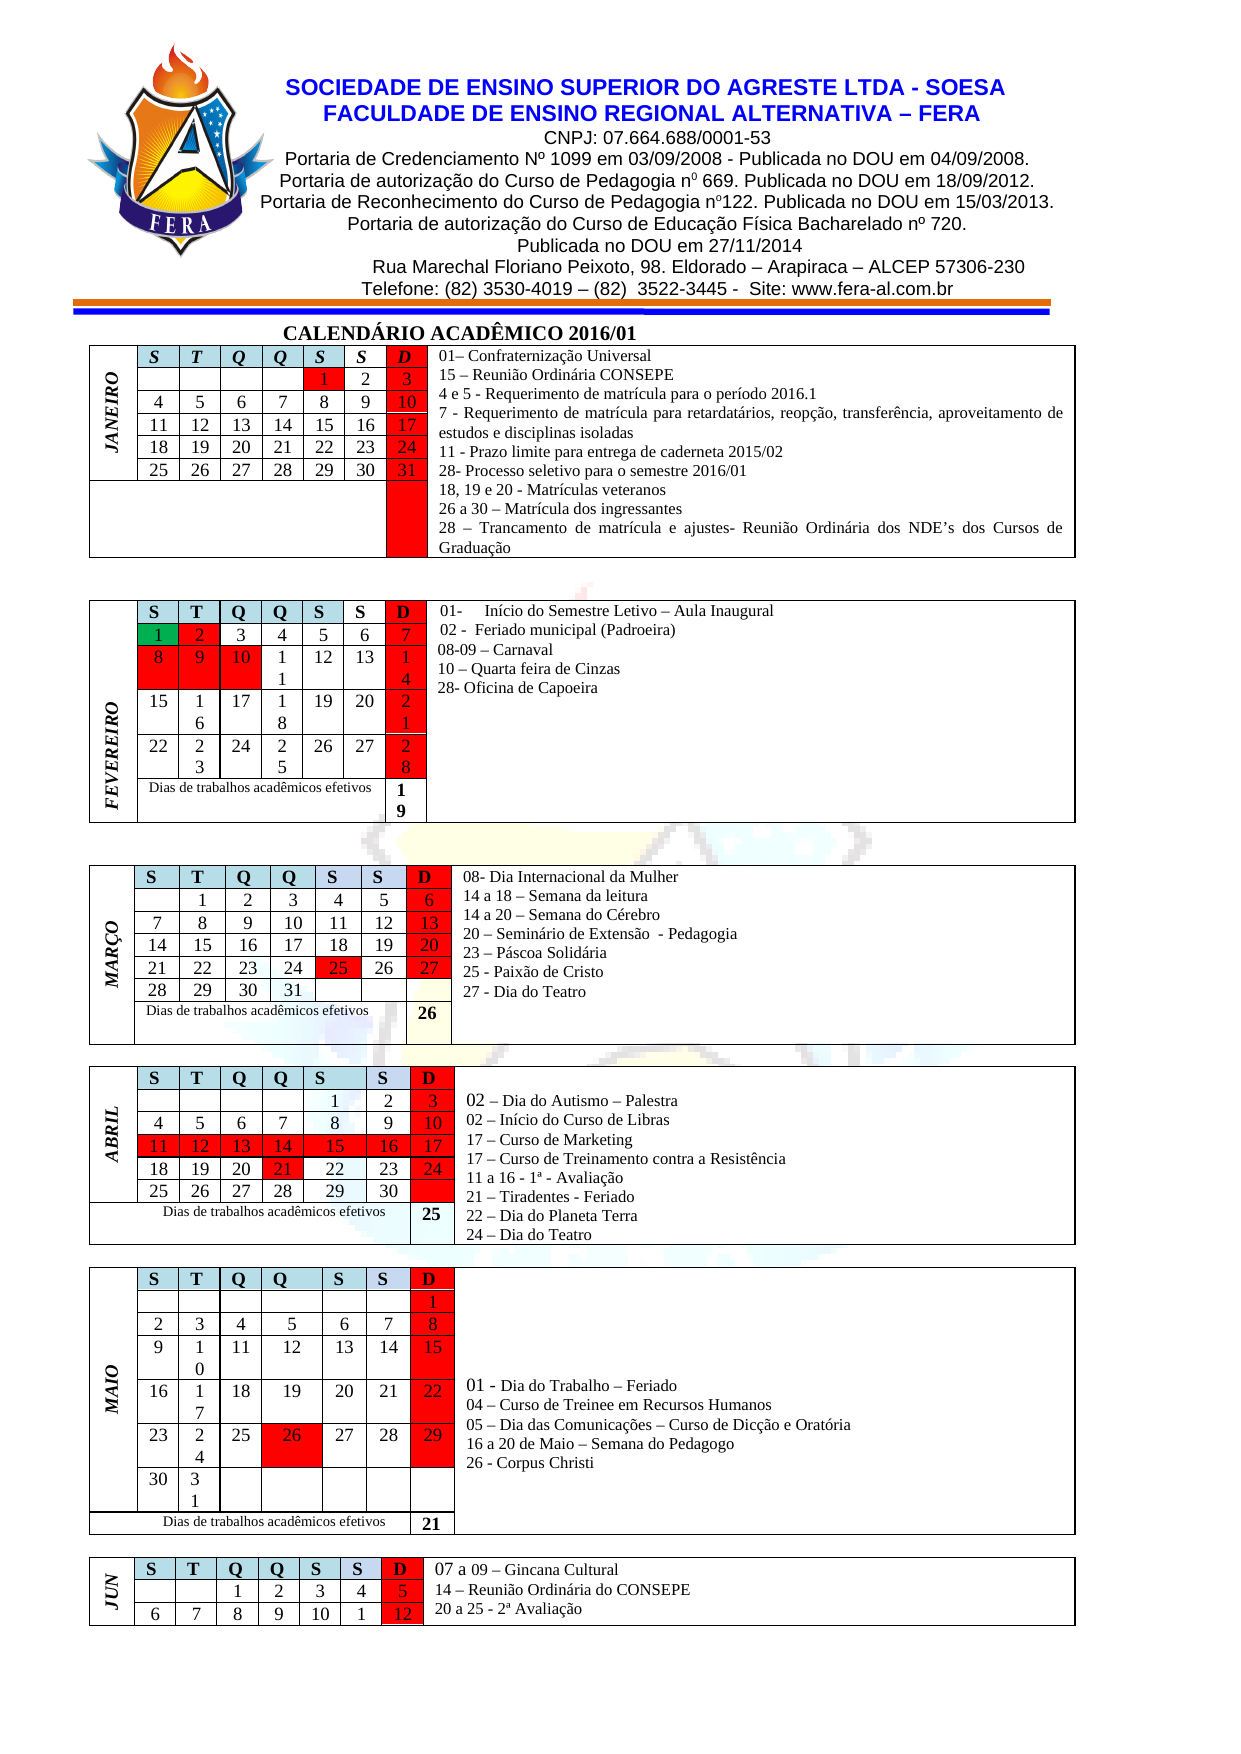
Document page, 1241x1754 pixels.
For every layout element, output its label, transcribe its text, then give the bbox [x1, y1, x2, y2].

table_header S [138, 346, 179, 367]
table_cell 13 [344, 646, 385, 689]
table_header T [179, 601, 219, 623]
table_cell 17 [179, 1380, 219, 1423]
table_cell 11 [138, 414, 179, 435]
table_cell 1 [217, 1580, 258, 1602]
table_header D [387, 346, 427, 367]
table_cell [411, 1180, 454, 1202]
table_cell 8 [304, 1112, 366, 1134]
table_cell 10 [387, 391, 427, 412]
text CALENDÁRIO ACADÊMICO 2016/01 [100, 321, 1140, 345]
table_cell 19 [386, 779, 426, 822]
table_cell 30 [226, 979, 270, 1001]
table_cell 26 [407, 1002, 451, 1043]
table_cell 1 [304, 1090, 366, 1111]
table_cell 7 [263, 1112, 303, 1134]
table_cell 7 [263, 391, 303, 412]
table_cell 31 [179, 1468, 219, 1511]
table_cell 26 [180, 1180, 220, 1202]
table_cell 23 [138, 1424, 178, 1467]
table_header S [303, 601, 343, 623]
table_cell 5 [382, 1580, 423, 1602]
table_cell [262, 1291, 322, 1312]
table_cell Dias de trabalhos acadêmicos efetivos [138, 1513, 410, 1534]
table_cell 27 [323, 1424, 366, 1467]
table_header 01 - Dia do Trabalho – Feriado 04 – Curso de Treinee em Recursos Humanos 05 – Dia das Comunicações – Curso de Dicção e Oratória 16 a 20 de Maio – Semana do Pedagogo 26 - Corpus Christi [455, 1268, 1074, 1534]
table_cell 20 [221, 436, 262, 458]
table_header Q [259, 1558, 299, 1579]
table_cell 9 [345, 391, 386, 412]
table_cell 10 [411, 1112, 454, 1134]
table_cell 19 [180, 1158, 220, 1179]
table_cell 3 [300, 1580, 340, 1602]
table_cell 20 [344, 690, 385, 733]
table_cell 2 [179, 624, 219, 645]
table_cell [263, 368, 303, 390]
table_header S [304, 1067, 366, 1089]
table_cell 21 [411, 1513, 454, 1534]
table_cell 23 [345, 436, 386, 458]
table_cell 8 [138, 646, 178, 689]
table_cell [180, 1090, 220, 1111]
table_cell [221, 1090, 262, 1111]
table_header S [138, 601, 178, 623]
table_cell 19 [262, 1380, 322, 1423]
table_header Q [221, 601, 261, 623]
table_cell 9 [179, 646, 219, 689]
table_cell 2 [138, 1313, 178, 1335]
table_cell [316, 979, 361, 1001]
table_header S [367, 1268, 410, 1289]
table_cell 18 [138, 436, 179, 458]
table_cell 21 [135, 957, 179, 978]
table_cell 12 [180, 414, 220, 435]
table_cell 14 [367, 1336, 410, 1379]
table_cell 20 [323, 1380, 366, 1423]
table_cell 6 [135, 1603, 175, 1624]
table_header D [411, 1067, 454, 1089]
table_cell 1 [411, 1291, 454, 1312]
table_cell 18 [221, 1380, 261, 1423]
table_cell [138, 368, 179, 390]
table_cell [138, 1090, 179, 1111]
table_cell 25 [138, 1180, 179, 1202]
table_cell 24 [271, 957, 315, 978]
table_cell 24 [221, 735, 261, 778]
table_cell 15 [180, 934, 225, 956]
table_cell 14 [263, 1135, 303, 1156]
table_cell [323, 1291, 366, 1312]
table_cell 22 [138, 735, 178, 778]
table_cell 5 [303, 624, 343, 645]
table_header S [367, 1067, 410, 1089]
table_cell 8 [304, 391, 344, 412]
table_cell 16 [179, 690, 219, 733]
table_header Q [262, 601, 302, 623]
table_header T [179, 1268, 219, 1289]
table_cell 19 [303, 690, 343, 733]
table_cell 22 [411, 1380, 454, 1423]
table_cell 4 [341, 1580, 381, 1602]
table_header JANEIRO [90, 346, 137, 480]
table_cell 9 [367, 1112, 410, 1134]
table_cell 11 [221, 1336, 261, 1379]
table_cell 25 [138, 459, 179, 480]
table_cell 6 [221, 1112, 262, 1134]
table_cell 3 [221, 624, 261, 645]
table_cell 11 [341, 1603, 381, 1624]
table_cell 11 [316, 912, 361, 933]
table_cell 26 [180, 459, 220, 480]
table_cell 4 [138, 391, 179, 412]
table_header S [138, 1268, 178, 1289]
table_cell 3 [271, 889, 315, 911]
table_cell 3 [179, 1313, 219, 1335]
table_cell 25 [411, 1203, 454, 1244]
table_cell 30 [367, 1180, 410, 1202]
table_header 08- Dia Internacional da Mulher 14 a 18 – Semana da leitura 14 a 20 – Semana do Cérebro 20 – Seminário de Extensão - Pedagogia 23 – Páscoa Solidária 25 - Paixão de Cristo 27 - Dia do Teatro [452, 866, 1074, 1043]
table_cell 27 [407, 957, 451, 978]
table_cell 3 [387, 368, 427, 390]
table_cell 15 [304, 1135, 366, 1156]
table_cell 29 [180, 979, 225, 1001]
table_cell [180, 368, 220, 390]
table_cell 7 [367, 1313, 410, 1335]
table_cell [221, 1468, 261, 1511]
table_cell 21 [263, 436, 303, 458]
table_cell 8 [180, 912, 225, 933]
table_header Q [217, 1558, 258, 1579]
table_cell 10 [300, 1603, 340, 1624]
table_header Início do Semestre Letivo – Aula Inaugural 02 - Feriado municipal (Padroeira) 08-09 – Carnaval 10 – Quarta feira de Cinzas 28- Oficina de Capoeira [427, 601, 1074, 822]
table_cell 6 [221, 391, 262, 412]
table_cell 8 [217, 1603, 258, 1624]
table_cell 28 [263, 459, 303, 480]
table_cell 27 [221, 1180, 262, 1202]
table_cell 1 [138, 624, 178, 645]
table_cell 15 [138, 690, 178, 733]
table_cell 2 [367, 1090, 410, 1111]
table_header T [176, 1558, 216, 1579]
table_cell [407, 979, 451, 1001]
table_header S [362, 866, 406, 888]
table_cell 13 [407, 912, 451, 933]
table_header D [407, 866, 451, 888]
table_header 02 – Dia do Autismo – Palestra 02 – Início do Curso de Libras 17 – Curso de Marketing 17 – Curso de Treinamento contra a Resistência 11 a 16 - 1ª - Avaliação 21 – Tiradentes - Feriado 22 – Dia do Planeta Terra 24 – Dia do Teatro [455, 1067, 1074, 1244]
table_cell 26 [362, 957, 406, 978]
table_header Q [226, 866, 270, 888]
table_cell 2 [259, 1580, 299, 1602]
table_cell 13 [221, 1135, 262, 1156]
table_header Q [221, 346, 262, 367]
table_header T [180, 866, 225, 888]
table_cell 2 [226, 889, 270, 911]
table_cell 10 [271, 912, 315, 933]
table_cell 17 [411, 1135, 454, 1156]
table_cell 6 [407, 889, 451, 911]
table_cell 28 [386, 735, 426, 778]
table_cell [387, 481, 427, 557]
table_header S [341, 1558, 381, 1579]
table_header T [180, 346, 220, 367]
table_cell 27 [221, 459, 262, 480]
table_cell 23 [179, 735, 219, 778]
table_cell 16 [345, 414, 386, 435]
table_header MAIO [90, 1268, 137, 1511]
table_cell 25 [316, 957, 361, 978]
table_cell 25 [221, 1424, 261, 1467]
table_header S [323, 1268, 366, 1289]
table_header Q [263, 1067, 303, 1089]
table_header JUNHO [90, 1558, 134, 1624]
table_cell 4 [138, 1112, 179, 1134]
table_cell 20 [221, 1158, 262, 1179]
table_cell 17 [271, 934, 315, 956]
table_cell [263, 1090, 303, 1111]
table_cell 30 [345, 459, 386, 480]
table_cell 31 [271, 979, 315, 1001]
table_cell 17 [387, 414, 427, 435]
table_cell 1 [304, 368, 344, 390]
table_cell 9 [226, 912, 270, 933]
table_cell 6 [323, 1313, 366, 1335]
table_header S [135, 866, 179, 888]
table_cell 18 [316, 934, 361, 956]
table_cell 21 [367, 1380, 410, 1423]
table_header D [386, 601, 426, 623]
table_cell 3 [411, 1090, 454, 1111]
table_cell 19 [362, 934, 406, 956]
table_cell 18 [138, 1158, 179, 1179]
table_cell 18 [262, 690, 302, 733]
table_cell 12 [180, 1135, 220, 1156]
table_cell 27 [344, 735, 385, 778]
table_cell [179, 1291, 219, 1312]
table_cell 20 [407, 934, 451, 956]
table_cell Dias de trabalhos acadêmicos efetivos [135, 1002, 406, 1043]
table_cell [221, 368, 262, 390]
table_cell 14 [386, 646, 426, 689]
table_cell 16 [226, 934, 270, 956]
table_cell 17 [221, 690, 261, 733]
table_cell 31 [387, 459, 427, 480]
table_cell 23 [367, 1158, 410, 1179]
table_cell 13 [221, 414, 262, 435]
table_cell 10 [179, 1336, 219, 1379]
table_header Q [262, 1268, 322, 1289]
table_cell [90, 481, 386, 557]
table_cell 24 [411, 1158, 454, 1179]
table_header 01– Confraternização Universal 15 – Reunião Ordinária CONSEPE 4 e 5 - Requerimento de matrícula para o período 2016.1 7 - Requerimento de matrícula para retardatários, reopção, transferência, aproveitamento de estudos e disciplinas isoladas 11 - Prazo limite para entrega de caderneta 2015/02 28- Processo seletivo para o semestre 2016/01 18, 19 e 20 - Matrículas veteranos 26 a 30 – Matrícula dos ingressantes 28 – Trancamento de matrícula e ajustes- Reunião Ordinária dos NDE’s dos Cursos de Graduação [428, 346, 1074, 557]
table_cell [90, 1513, 137, 1534]
table_cell 5 [362, 889, 406, 911]
table_cell 22 [304, 436, 344, 458]
table_cell 28 [263, 1180, 303, 1202]
table_cell 4 [262, 624, 302, 645]
table_cell [367, 1291, 410, 1312]
table_cell [323, 1468, 366, 1511]
table_cell 16 [138, 1380, 178, 1423]
table_cell 29 [411, 1424, 454, 1467]
table_header S [345, 346, 386, 367]
table_cell [221, 1291, 261, 1312]
table_cell [135, 1580, 175, 1602]
table_header S [138, 1067, 179, 1089]
table_cell 15 [411, 1336, 454, 1379]
table_header T [180, 1067, 220, 1089]
table_header D [411, 1268, 454, 1289]
table_header FEVEREIRO [90, 601, 137, 822]
table_cell 12 [382, 1603, 423, 1624]
table_header S [135, 1558, 175, 1579]
table_cell 7 [135, 912, 179, 933]
table_cell 26 [303, 735, 343, 778]
table_cell 9 [138, 1336, 178, 1379]
table_cell [362, 979, 406, 1001]
table_cell 6 [344, 624, 385, 645]
table_header MARÇO [90, 866, 134, 1043]
table_cell 24 [387, 436, 427, 458]
table_cell [90, 1203, 138, 1244]
table_cell 28 [367, 1424, 410, 1467]
table_cell 30 [138, 1468, 178, 1511]
table_cell 4 [221, 1313, 261, 1335]
table_cell 8 [411, 1313, 454, 1335]
table_cell 23 [226, 957, 270, 978]
table_cell 13 [323, 1336, 366, 1379]
table_cell 15 [304, 414, 344, 435]
table_cell 12 [303, 646, 343, 689]
table_cell [176, 1580, 216, 1602]
table_header Q [221, 1067, 262, 1089]
table_cell [138, 1291, 178, 1312]
table_header S [316, 866, 361, 888]
table_cell 16 [367, 1135, 410, 1156]
table_cell 19 [180, 436, 220, 458]
table_cell [135, 889, 179, 911]
table_cell 12 [262, 1336, 322, 1379]
table_cell 7 [386, 624, 426, 645]
table_cell 25 [262, 735, 302, 778]
table_cell [262, 1468, 322, 1511]
table_header D [382, 1558, 423, 1579]
table_cell 11 [138, 1135, 179, 1156]
table_cell Dias de trabalhos acadêmicos efetivos [138, 1203, 410, 1244]
table_cell 1 [180, 889, 225, 911]
table_header S [304, 346, 344, 367]
table_cell 12 [362, 912, 406, 933]
table_cell 22 [304, 1158, 366, 1179]
table_cell 14 [263, 414, 303, 435]
table_header Q [263, 346, 303, 367]
table_header ABRIL [90, 1067, 137, 1202]
table_header S [300, 1558, 340, 1579]
table_cell 2 [345, 368, 386, 390]
table_cell 7 [176, 1603, 216, 1624]
table_cell 11 [262, 646, 302, 689]
table_cell 21 [386, 690, 426, 733]
table_header Q [271, 866, 315, 888]
table_cell Dias de trabalhos acadêmicos efetivos [138, 779, 385, 822]
table_cell 14 [135, 934, 179, 956]
table_cell 5 [180, 1112, 220, 1134]
table_cell 4 [316, 889, 361, 911]
table_cell 22 [180, 957, 225, 978]
table_header S [344, 601, 385, 623]
table_header 07 a 09 – Gincana Cultural 14 – Reunião Ordinária do CONSEPE 20 a 25 - 2ª Avaliação 24 - São João / - Festas Juninas 29 - São Pedro / - Festas Juninas 20/06 a 05/07- Processo Seletivo para o Semestre 2016/02 (Agendado) 21/06 a 01/08 - Matrícula Ingressantes [424, 1558, 1074, 1624]
table_cell 28 [135, 979, 179, 1001]
table_cell 24 [179, 1424, 219, 1467]
table_header Q [221, 1268, 261, 1289]
table_cell 29 [304, 459, 344, 480]
table_cell 26 [262, 1424, 322, 1467]
table_cell 5 [180, 391, 220, 412]
table_cell 10 [221, 646, 261, 689]
table_cell 5 [262, 1313, 322, 1335]
table_cell 9 [259, 1603, 299, 1624]
table_cell 29 [304, 1180, 366, 1202]
table_cell [367, 1468, 410, 1511]
table_cell [411, 1468, 454, 1511]
